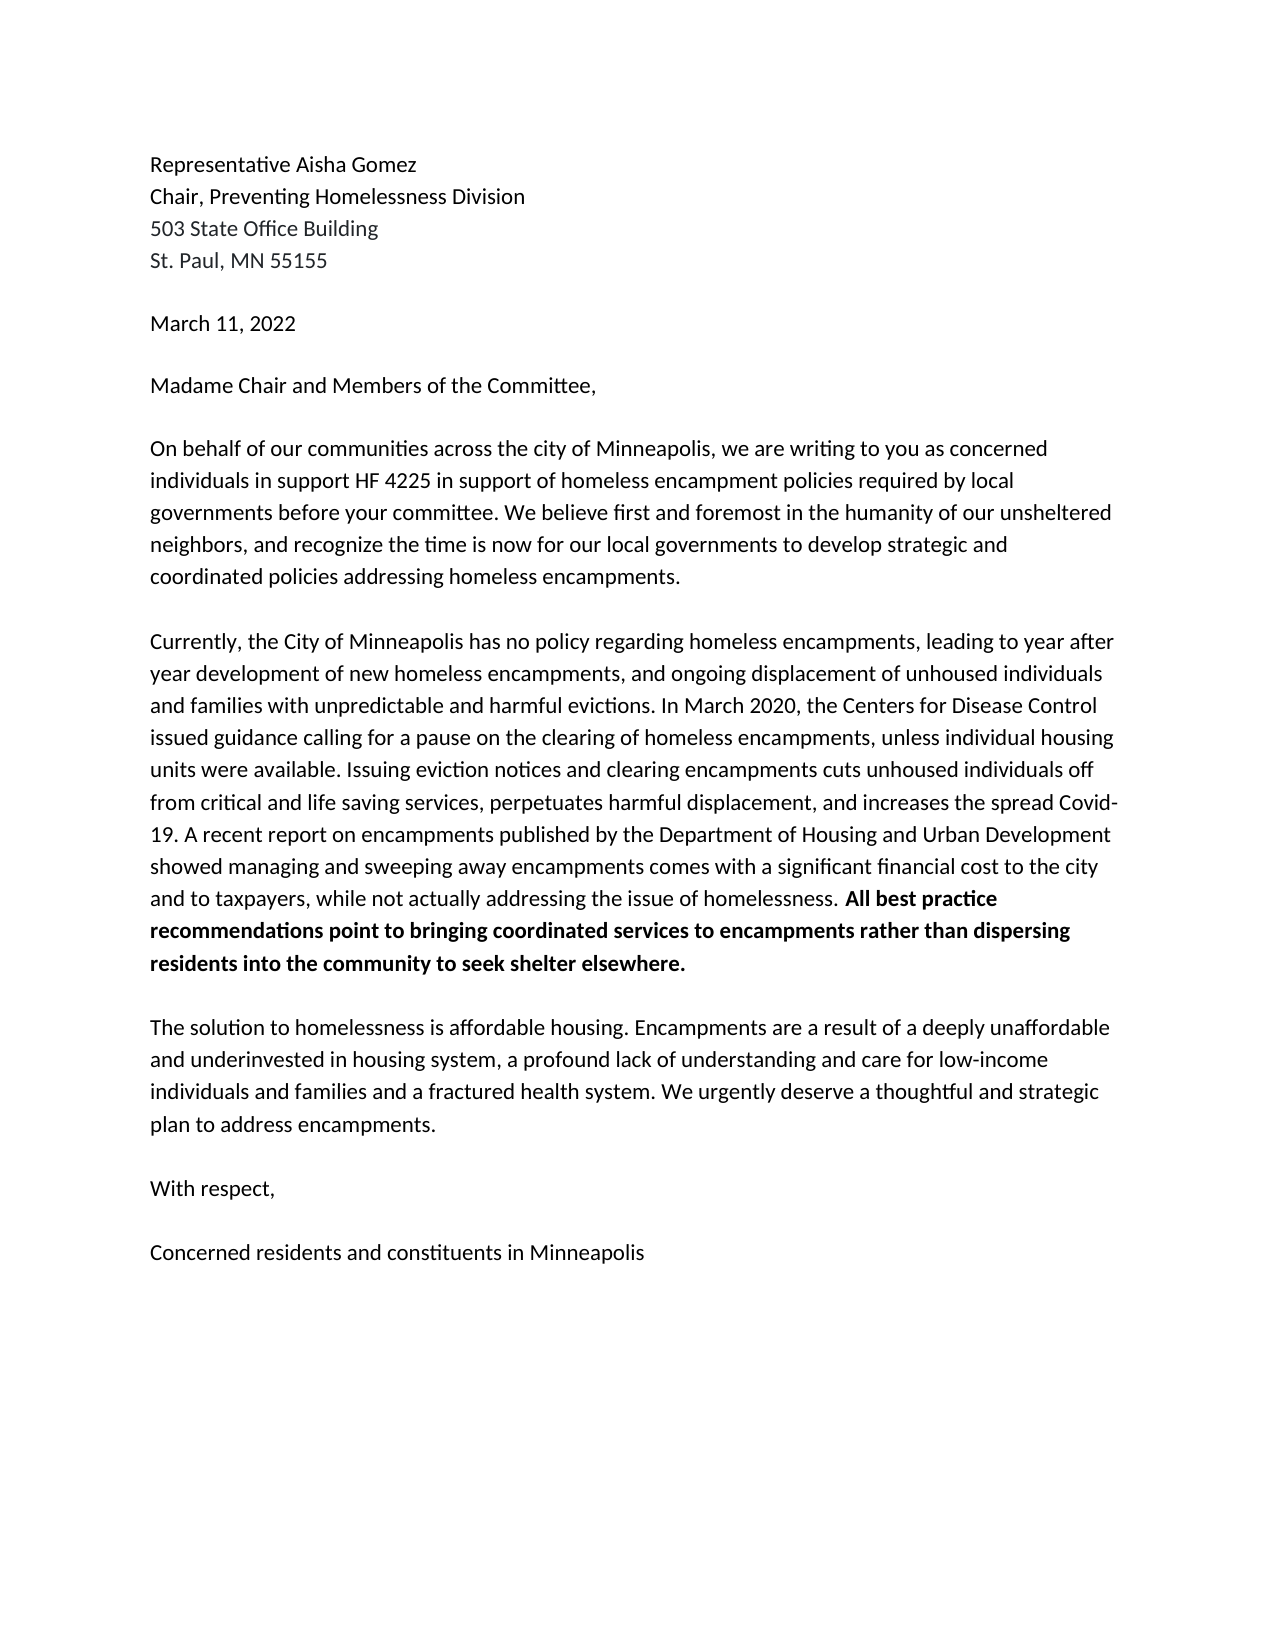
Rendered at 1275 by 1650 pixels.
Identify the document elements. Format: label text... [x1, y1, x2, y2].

text 503 State Office Building St. Paul, MN 55155 [150, 214, 1125, 274]
text With respect, [150, 1174, 1125, 1202]
text Currently, the City of Minneapolis has no policy regarding homeless encampments, leading to year after year development of new homeless encampments, and ongoing displacement of unhoused individuals and families with unpredictable and harmful evictions. In March 2020, the Centers for Disease Control issued guidance calling for a pause on the clearing of homeless encampments, unless individual housing units were available. Issuing eviction notices and clearing encampments cuts unhoused individuals off from critical and life saving services, perpetuates harmful displacement, and increases the spread Covid-19. A recent report on encampments published by the Department of Housing and Urban Development showed managing and sweeping away encampments comes with a significant financial cost to the city and to taxpayers, while not actually addressing the issue of homelessness. All best practice recommendations point to bringing coordinated services to encampments rather than dispersing residents into the community to seek shelter elsewhere. [150, 627, 1125, 977]
text Chair, Preventing Homelessness Division [150, 182, 1125, 210]
text Concerned residents and constituents in Minneapolis [150, 1238, 1125, 1266]
text Madame Chair and Members of the Committee, [150, 371, 1125, 399]
text Representative Aisha Gomez [150, 150, 1125, 178]
text March 11, 2022 [150, 309, 1125, 337]
text The solution to homelessness is affordable housing. Encampments are a result of a deeply unaffordable and underinvested in housing system, a profound lack of understanding and care for low-income individuals and families and a fractured health system. We urgently deserve a thoughtful and strategic plan to address encampments. [150, 1013, 1125, 1138]
text On behalf of our communities across the city of Minneapolis, we are writing to you as concerned individuals in support HF 4225 in support of homeless encampment policies required by local governments before your committee. We believe first and foremost in the humanity of our unsheltered neighbors, and recognize the time is now for our local governments to develop strategic and coordinated policies addressing homeless encampments. [150, 434, 1125, 591]
